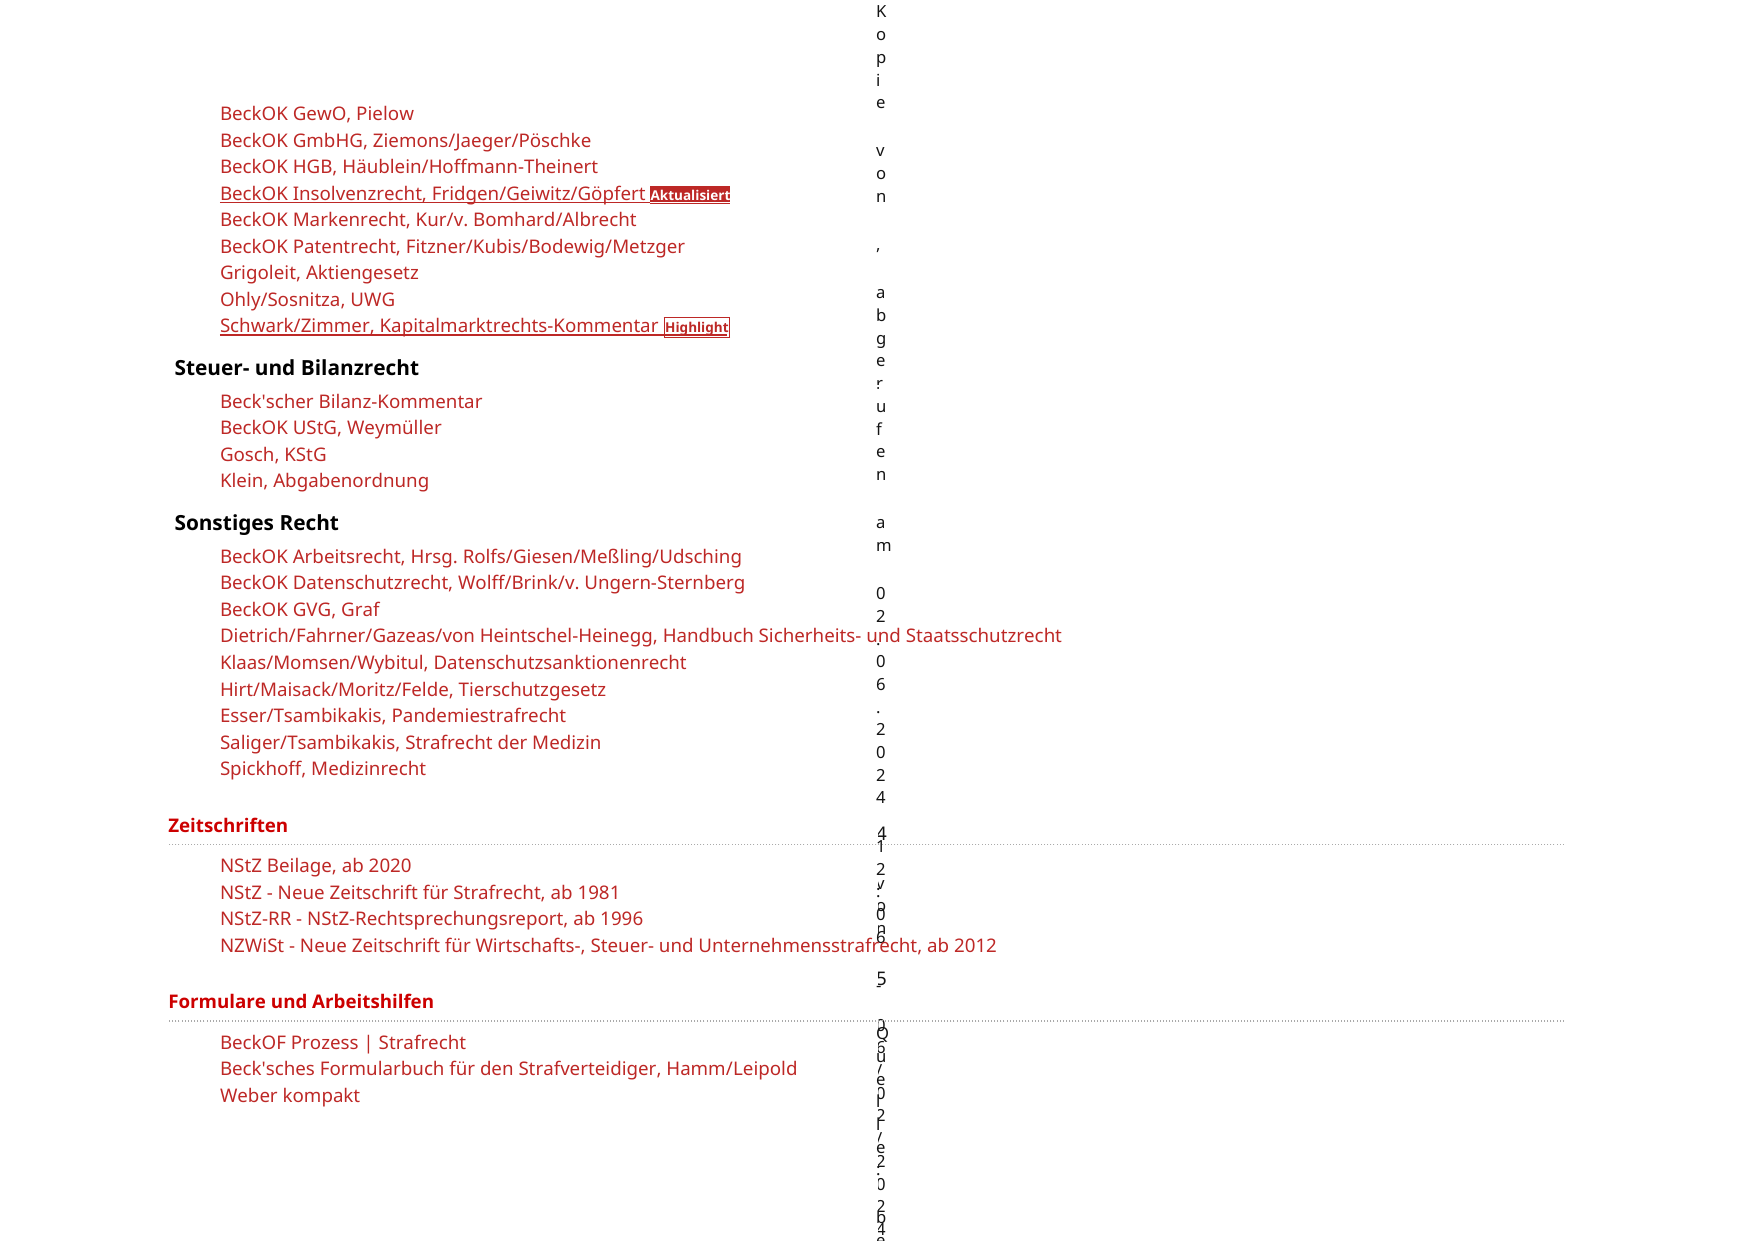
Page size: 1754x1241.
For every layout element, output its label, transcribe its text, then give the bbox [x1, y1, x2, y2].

text NStZ-RR - NStZ-Rechtsprechungsreport, ab 1996 [199, 904, 1566, 931]
text Ohly/​Sosnitza, UWG [199, 285, 1566, 312]
text Weber kompakt [199, 1081, 1566, 1108]
text BeckOK Arbeitsrecht, Hrsg. Rolfs/​Giesen/​Meßling/​Udsching [220, 542, 1566, 569]
text Steuer- und Bilanzrecht [168, 338, 1564, 385]
text BeckOF Prozess | Strafrecht [199, 1028, 1566, 1054]
text Esser/​Tsambikakis, Pandemiestrafrecht [199, 701, 1566, 728]
text Dietrich/​Fahrner/​Gazeas/​von Heintschel-Heinegg, Handbuch Sicherheits- und Staatsschutzrecht [199, 622, 1566, 648]
text Sonstiges Recht [168, 493, 1564, 540]
text BeckOK Markenrecht, Kur/​v. Bomhard/​Albrecht [199, 206, 1566, 232]
text NStZ Beilage, ab 2020 [199, 851, 1566, 878]
text Beck'scher Bilanz-Kommentar [220, 387, 1566, 414]
text BeckOK HGB, Häublein/​Hoffmann-Theinert [199, 152, 1566, 179]
text BeckOK GewO, Pielow [199, 99, 1566, 126]
text BeckOK Patentrecht, Fitzner/​Kubis/​Bodewig/​Metzger [199, 232, 1566, 259]
text NZWiSt - Neue Zeitschrift für Wirtschafts-, Steuer- und Unternehmensstrafrecht, ab 2012 [199, 931, 1566, 958]
text Schwark/​Zimmer, Kapitalmarktrechts-Kommentar Highlight [199, 312, 1566, 338]
text Zeitschriften [168, 804, 1564, 845]
text BeckOK GmbHG, Ziemons/​Jaeger/​Pöschke [199, 126, 1566, 152]
text Grigoleit, Aktiengesetz [199, 259, 1566, 285]
text BeckOK Insolvenzrecht, Fridgen/​Geiwitz/​Göpfert Aktualisiert [199, 179, 1566, 206]
text Beck'sches Formularbuch für den Strafverteidiger, Hamm/​Leipold [199, 1054, 1566, 1081]
text BeckOK GVG, Graf [199, 595, 1566, 622]
text Formulare und Arbeitshilfen [168, 981, 1564, 1022]
text NStZ - Neue Zeitschrift für Strafrecht, ab 1981 [199, 878, 1566, 904]
text Klaas/​Momsen/​Wybitul, Datenschutzsanktionenrecht [199, 648, 1566, 675]
text Hirt/​Maisack/​Moritz/​Felde, Tierschutzgesetz [199, 675, 1566, 701]
text Klein, Abgabenordnung [199, 467, 1566, 493]
text Saliger/​Tsambikakis, Strafrecht der Medizin [199, 728, 1566, 754]
text BeckOK UStG, Weymüller [199, 414, 1566, 440]
text BeckOK Datenschutzrecht, Wolff/​Brink/​v. Ungern-Sternberg [199, 569, 1566, 595]
text Gosch, KStG [199, 440, 1566, 467]
text Spickhoff, Medizinrecht [199, 754, 1566, 781]
